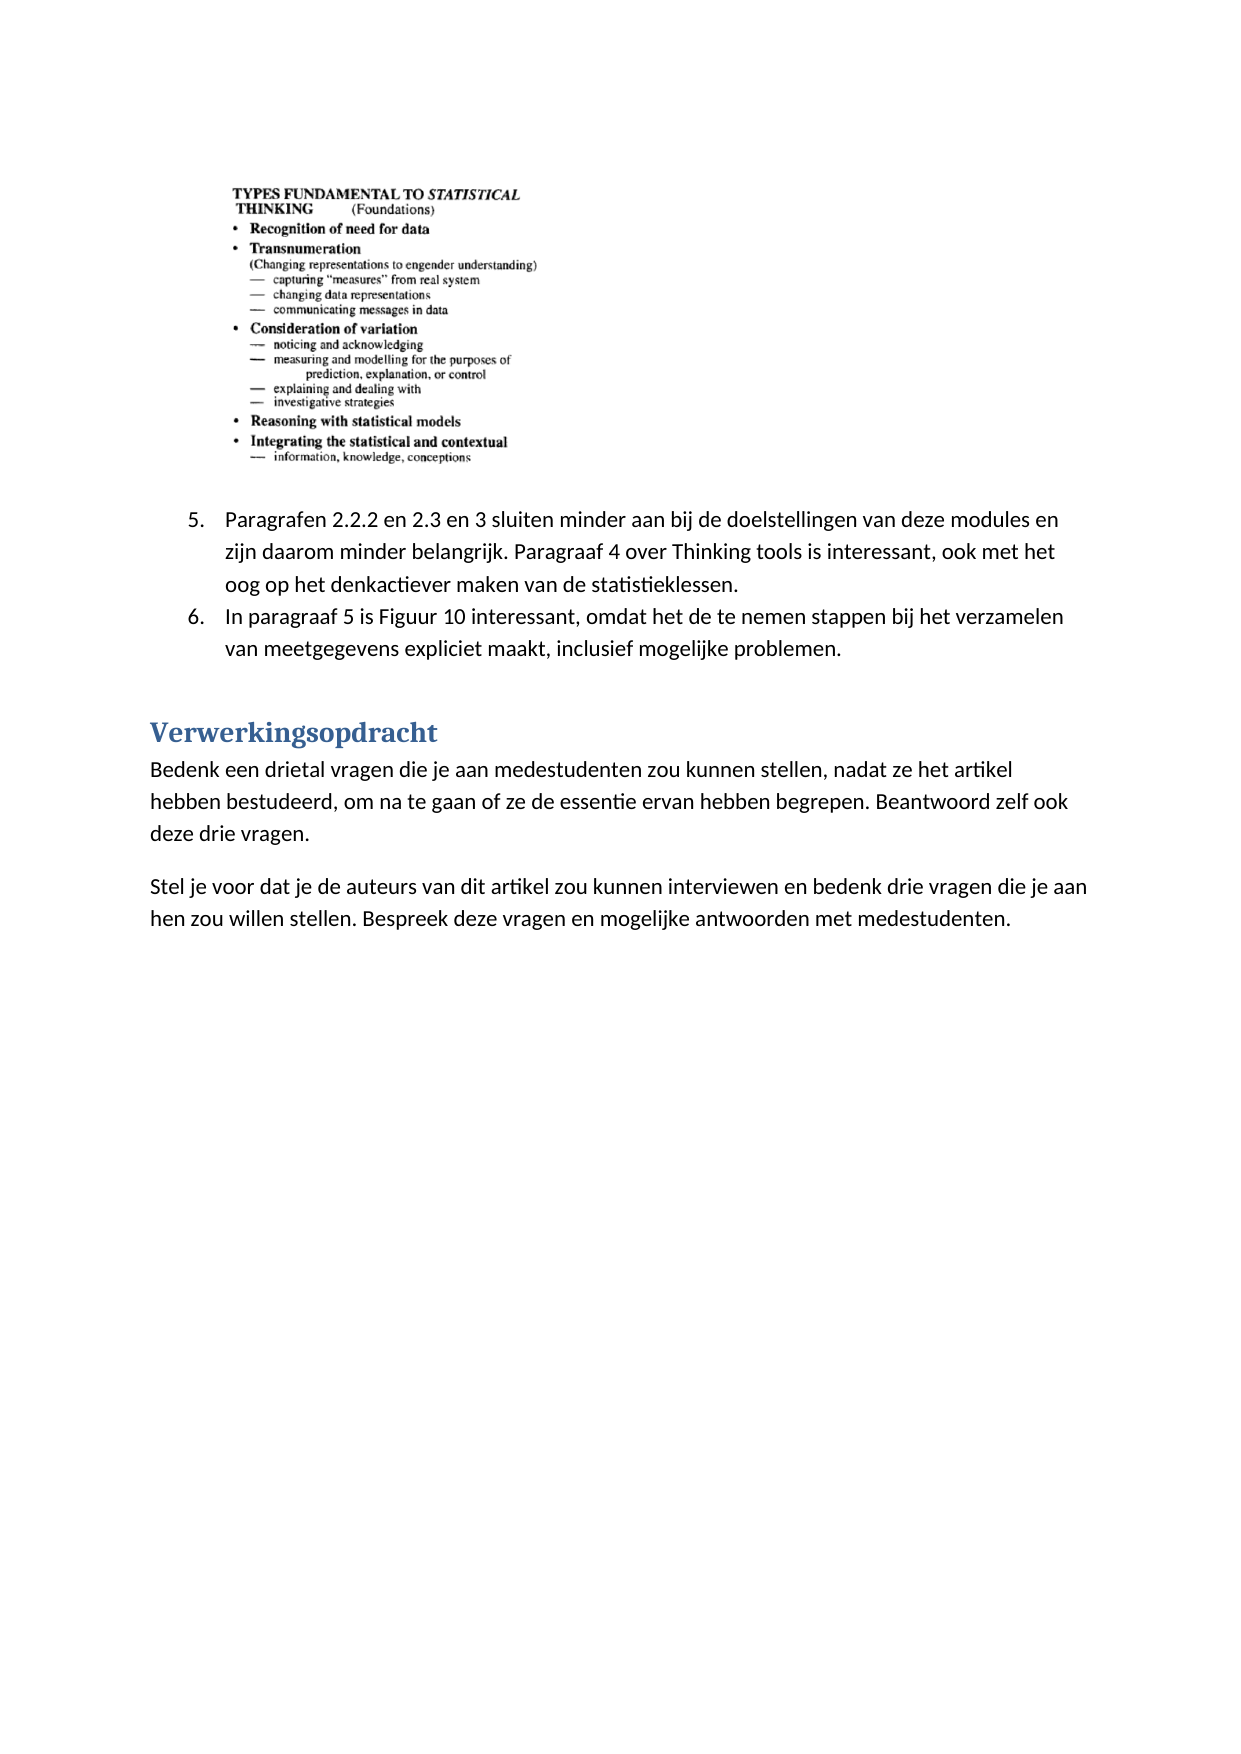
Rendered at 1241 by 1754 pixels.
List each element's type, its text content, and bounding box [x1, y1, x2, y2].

list In paragraaf 5 is Figuur 10 interessant, omdat het de te nemen stappen bij het verzamelen van meetgegevens expliciet maakt, inclusief mogelijke problemen. [187, 602, 1090, 662]
text Stel je voor dat je de auteurs van dit artikel zou kunnen interviewen en bedenk drie vragen die je aan hen zou willen stellen. Bespreek deze vragen en mogelijke antwoorden met medestudenten. [150, 872, 1090, 932]
text Bedenk een drietal vragen die je aan medestudenten zou kunnen stellen, nadat ze het artikel hebben bestudeerd, om na te gaan of ze de essentie ervan hebben begrepen. Beantwoord zelf ook deze drie vragen. [150, 755, 1090, 847]
list Paragrafen 2.2.2 en 2.3 en 3 sluiten minder aan bij de doelstellingen van deze modules en zijn daarom minder belangrijk. Paragraaf 4 over Thinking tools is interessant, ook met het oog op het denkactiever maken van de statistieklessen. [187, 505, 1090, 598]
picture [225, 182, 541, 469]
subtitle Verwerkingsopdracht [150, 716, 1090, 750]
